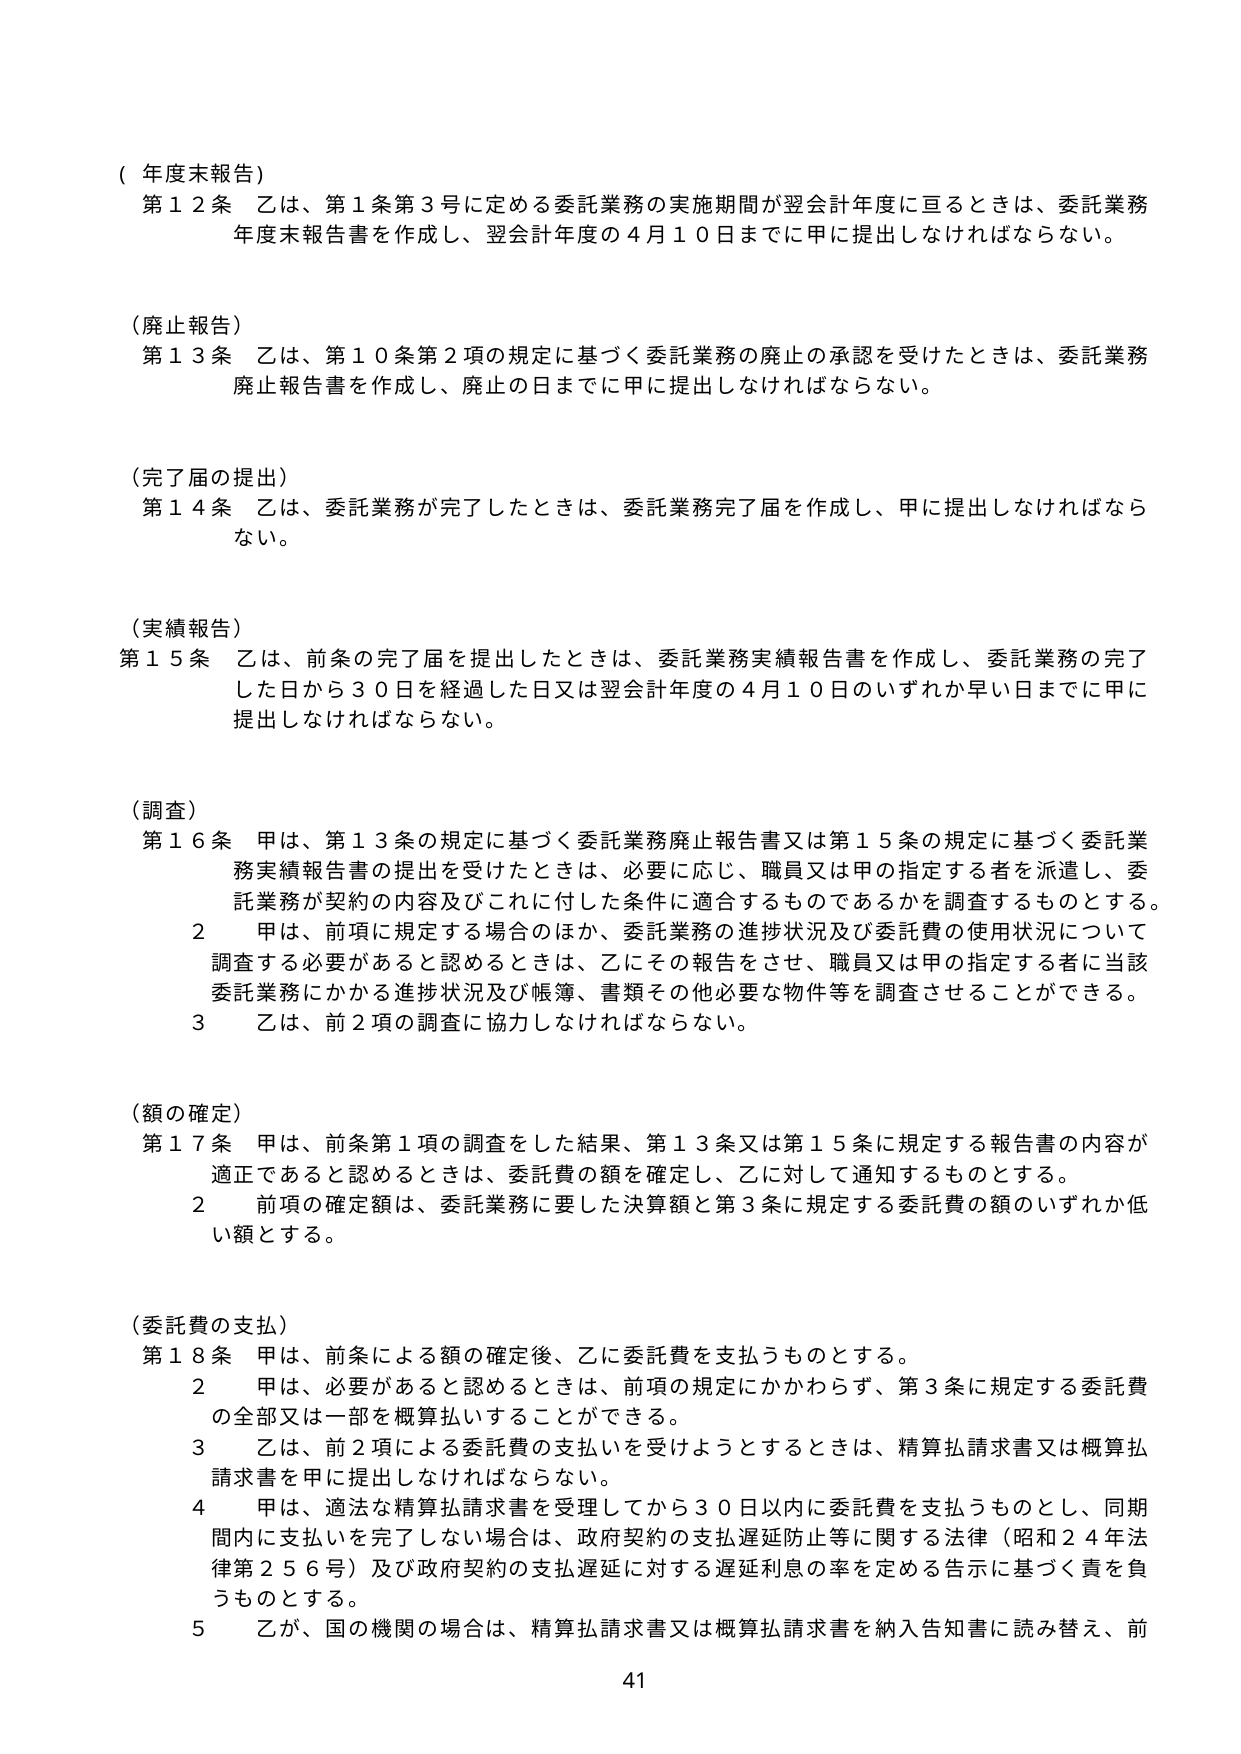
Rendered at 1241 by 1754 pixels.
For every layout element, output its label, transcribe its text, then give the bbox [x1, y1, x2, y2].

text 第１５条 乙は、前条の完了届を提出したときは、委託業務実績報告書を作成し、委託業務の完了した日から３０日を経過した日又は翌会計年度の４月１０日のいずれか早い日までに甲に提出しなければならない。 [119, 643, 1150, 733]
text ２ 甲は、前項に規定する場合のほか、委託業務の進捗状況及び委託費の使用状況について調査する必要があると認めるときは、乙にその報告をさせ、職員又は甲の指定する者に当該委託業務にかかる進捗状況及び帳簿、書類その他必要な物件等を調査させることができる。 [166, 915, 1150, 1006]
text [166, 1613, 1150, 1643]
text （委託費の支払） [119, 1309, 1150, 1340]
text （調査） [119, 794, 1150, 824]
text （実績報告） [119, 612, 1150, 643]
text (年度末報告) [119, 158, 1150, 188]
text 第１３条 乙は、第１０条第２項の規定に基づく委託業務の廃止の承認を受けたときは、委託業務廃止報告書を作成し、廃止の日までに甲に提出しなければならない。 [119, 339, 1150, 400]
text ２ 前項の確定額は、委託業務に要した決算額と第３条に規定する委託費の額のいずれか低い額とする。 [166, 1188, 1150, 1249]
text （完了届の提出） [119, 461, 1150, 491]
text （額の確定） [119, 1097, 1150, 1128]
text ３ 乙は、前２項による委託費の支払いを受けようとするときは、精算払請求書又は概算払請求書を甲に提出しなければならない。 [166, 1431, 1150, 1491]
text 第１８条 甲は、前条による額の確定後、乙に委託費を支払うものとする。 [119, 1340, 1150, 1370]
text 第１７条 甲は、前条第１項の調査をした結果、第１３条又は第１５条に規定する報告書の内容が適正であると認めるときは、委託費の額を確定し、乙に対して通知するものとする。 [119, 1128, 1150, 1188]
text （廃止報告） [119, 309, 1150, 339]
text ２ 甲は、必要があると認めるときは、前項の規定にかかわらず、第３条に規定する委託費の全部又は一部を概算払いすることができる。 [165, 1370, 1150, 1431]
text 第１６条 甲は、第１３条の規定に基づく委託業務廃止報告書又は第１５条の規定に基づく委託業務実績報告書の提出を受けたときは、必要に応じ、職員又は甲の指定する者を派遣し、委託業務が契約の内容及びこれに付した条件に適合するものであるかを調査するものとする。 [119, 824, 1150, 915]
text ４ 甲は、適法な精算払請求書を受理してから３０日以内に委託費を支払うものとし、同期間内に支払いを完了しない場合は、政府契約の支払遅延防止等に関する法律（昭和２４年法律第２５６号）及び政府契約の支払遅延に対する遅延利息の率を定める告示に基づく責を負うものとする。 [166, 1491, 1150, 1613]
text 第１２条 乙は、第１条第３号に定める委託業務の実施期間が翌会計年度に亘るときは、委託業務年度末報告書を作成し、翌会計年度の４月１０日までに甲に提出しなければならない。 [119, 188, 1150, 248]
text 第１４条 乙は、委託業務が完了したときは、委託業務完了届を作成し、甲に提出しなければならない。 [119, 491, 1150, 552]
text ３ 乙は、前２項の調査に協力しなければならない。 [166, 1006, 1150, 1037]
